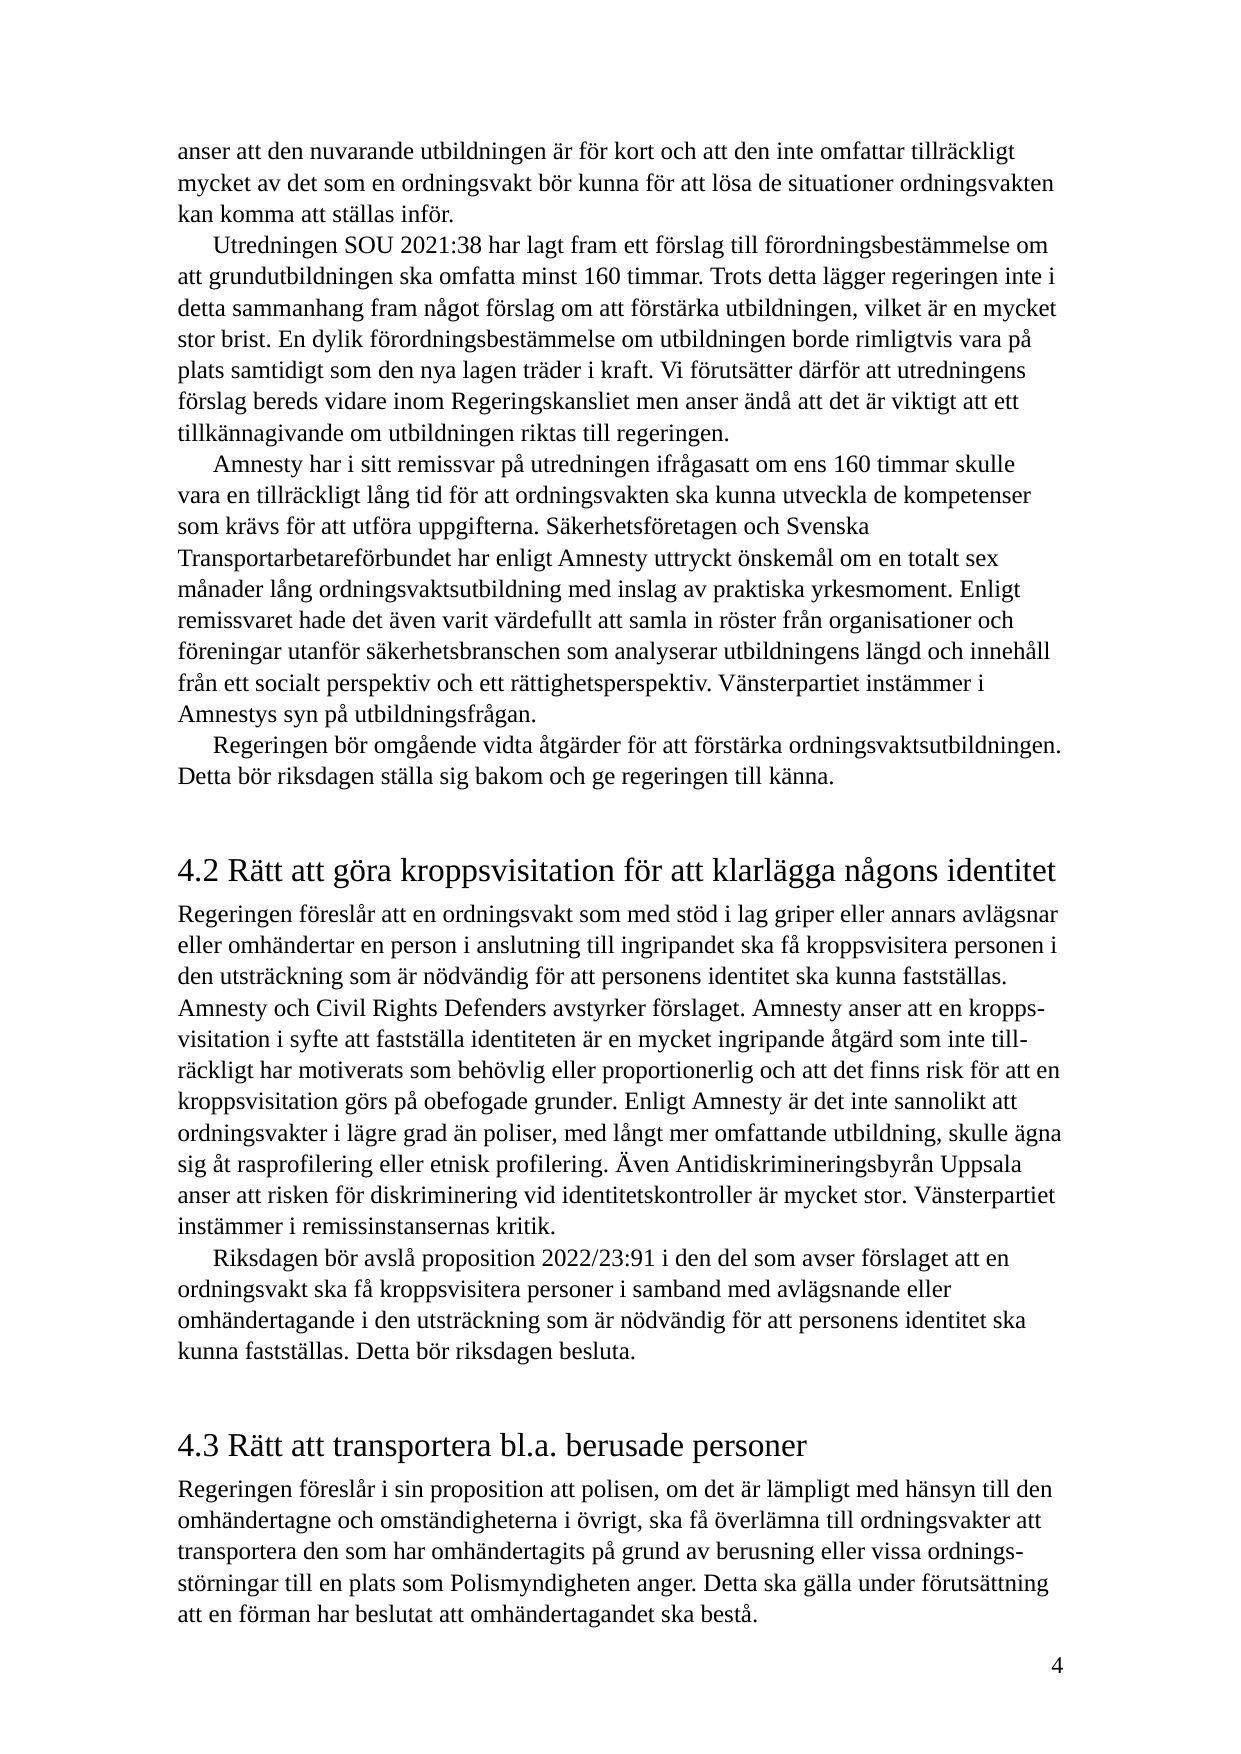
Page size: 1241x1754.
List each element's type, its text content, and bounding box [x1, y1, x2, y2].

text Regeringen bör omgående vidta åtgärder för att förstärka ordningsvaktsutbildningen. Detta bör riksdagen ställa sig bakom och ge regeringen till känna. [177, 728, 1063, 790]
text Rätt att göra kroppsvisitation för att klarlägga någons identitet [177, 853, 1063, 888]
text Rätt att transportera bl.a. berusade personer [177, 1428, 1063, 1463]
text Utredningen SOU 2021:38 har lagt fram ett förslag till förordningsbestämmelse om att grundutbildningen ska omfatta minst 160 timmar. Trots detta lägger regeringen inte i detta sammanhang fram något förslag om att förstärka utbildningen, vilket är en mycket stor brist. En dylik förordningsbestämmelse om utbildningen borde rimligtvis vara på plats samtidigt som den nya lagen träder i kraft. Vi förutsätter därför att utredningens förslag bereds vidare inom Regeringskansliet men anser ändå att det är viktigt att ett tillkännagivande om utbildningen riktas till regeringen. [177, 228, 1063, 446]
text Amnesty har i sitt remissvar på utredningen ifrågasatt om ens 160 timmar skulle vara en tillräckligt lång tid för att ordningsvakten ska kunna utveckla de kompetenser som krävs för att utföra uppgifterna. Säkerhetsföretagen och Svenska Transportarbetareförbundet har enligt Amnesty uttryckt önskemål om en totalt sex månader lång ordningsvaktsutbildning med inslag av praktiska yrkesmoment. Enligt remissvaret hade det även varit värdefullt att samla in röster från organisationer och föreningar utanför säkerhetsbranschen som analyserar utbildningens längd och innehåll från ett socialt perspektiv och ett rättighetsperspektiv. Vänsterpartiet instämmer i Amnestys syn på utbildningsfrågan. [177, 446, 1063, 728]
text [177, 134, 1063, 228]
text Riksdagen bör avslå proposition 2022/23:91 i den del som avser förslaget att en ordningsvakt ska få kroppsvisitera personer i samband med avlägsnande eller omhändertagande i den utsträckning som är nödvändig för att personens identitet ska kunna fastställas. Detta bör riksdagen besluta. [177, 1240, 1063, 1365]
text Regeringen föreslår att en ordningsvakt som med stöd i lag griper eller annars avlägsnar eller omhändertar en person i anslutning till ingripandet ska få kroppsvisitera personen i den utsträckning som är nödvändig för att personens identitet ska kunna fastställas. Amnesty och Civil Rights Defenders avstyrker förslaget. Amnesty anser att en kroppsvisitation i syfte att fastställa identiteten är en mycket ingripande åtgärd som inte tillräckligt har motiverats som behövlig eller proportionerlig och att det finns risk för att en kroppsvisitation görs på obefogade grunder. Enligt Amnesty är det inte sannolikt att ordningsvakter i lägre grad än poliser, med långt mer omfattande utbildning, skulle ägna sig åt rasprofilering eller etnisk profilering. Även Antidiskrimineringsbyrån Uppsala anser att risken för diskriminering vid identitetskontroller är mycket stor. Vänsterpartiet instämmer i remissinstansernas kritik. [177, 896, 1063, 1240]
text Regeringen föreslår i sin proposition att polisen, om det är lämpligt med hänsyn till den omhändertagne och omständigheterna i övrigt, ska få överlämna till ordningsvakter att transportera den som har omhändertagits på grund av berusning eller vissa ordningsstörningar till en plats som Polismyndigheten anger. Detta ska gälla under förutsättning att en förman har beslutat att omhändertagandet ska bestå. [177, 1471, 1063, 1628]
